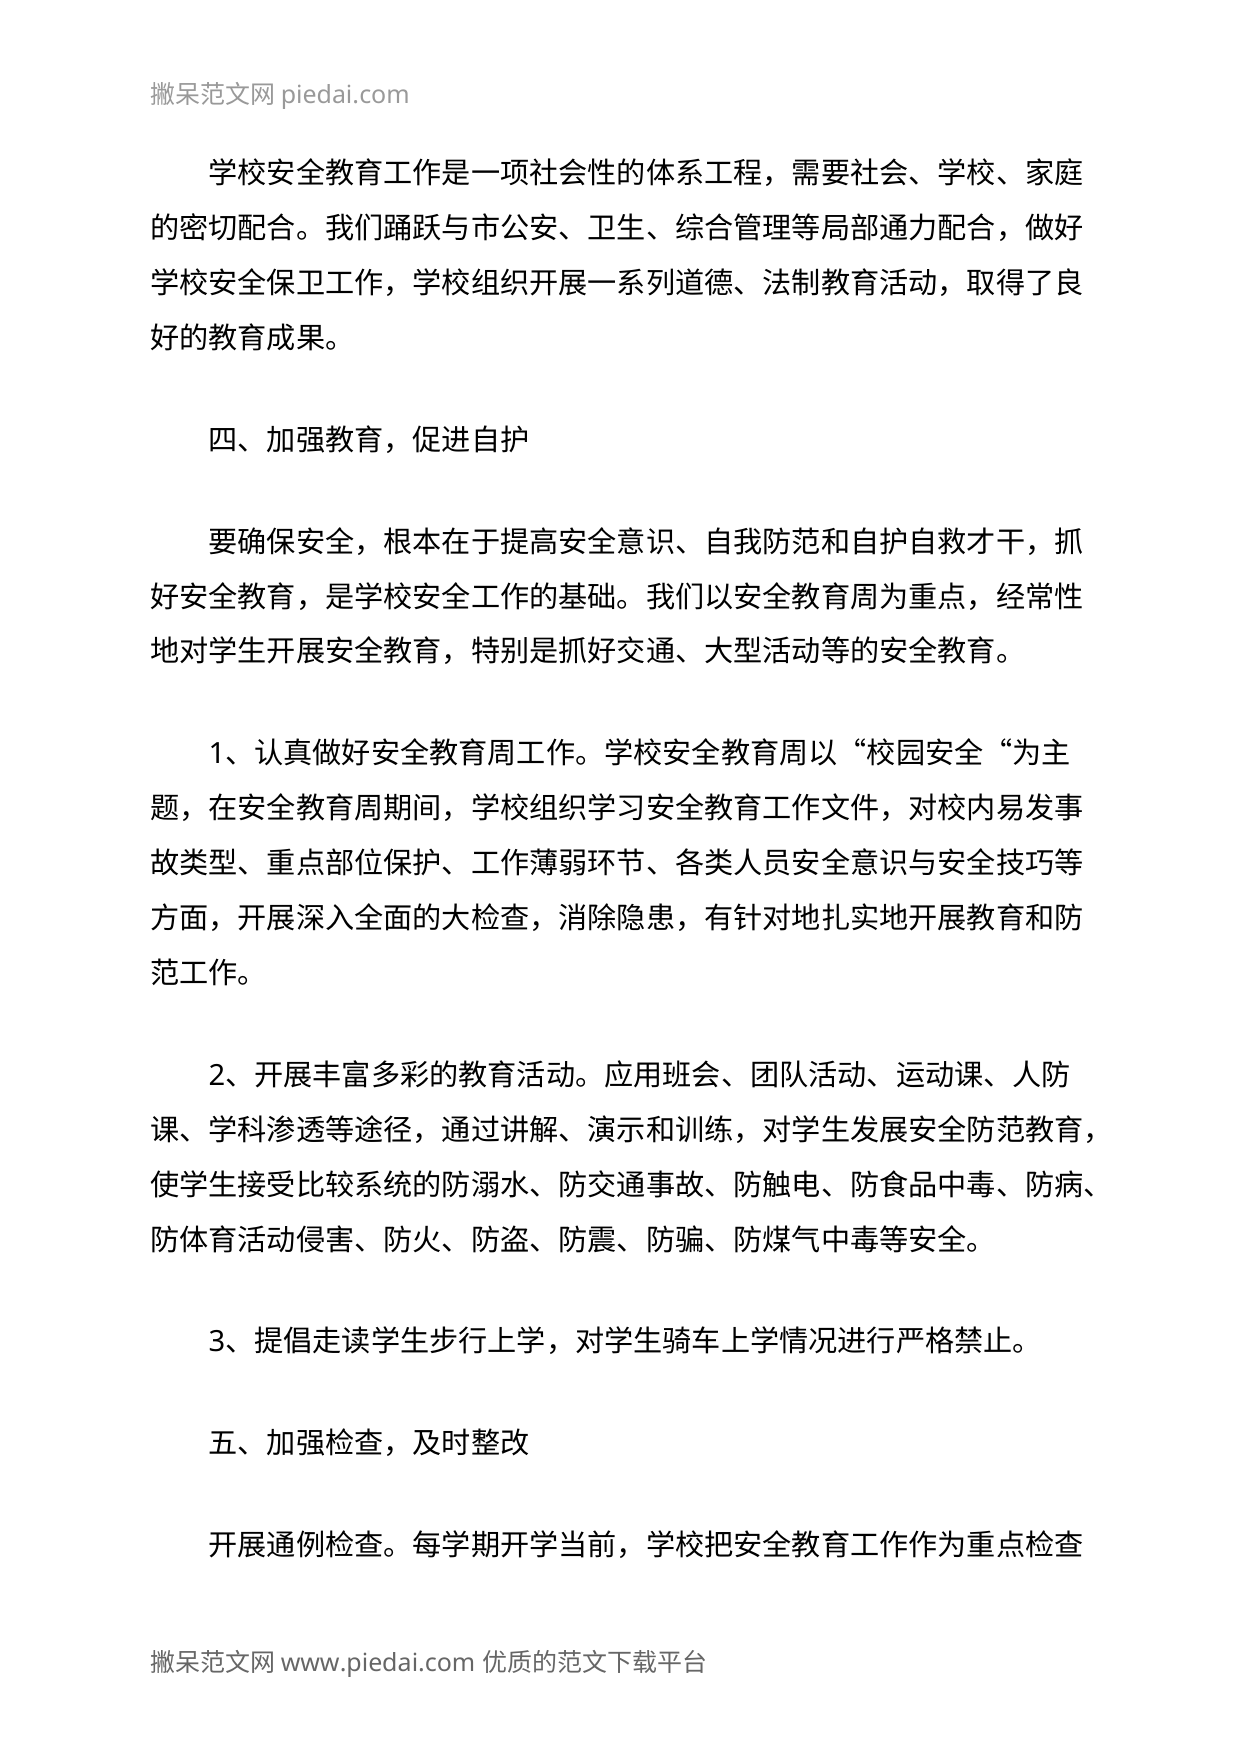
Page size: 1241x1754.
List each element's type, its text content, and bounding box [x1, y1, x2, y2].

text 四、加强教育，促进自护 [150, 416, 1090, 459]
text 3、提倡走读学生步行上学，对学生骑车上学情况进行严格禁止。 [150, 1318, 1090, 1360]
text 学校安全教育工作是一项社会性的体系工程，需要社会、学校、家庭的密切配合。我们踊跃与市公安、卫生、综合管理等局部通力配合，做好学校安全保卫工作，学校组织开展一系列道德、法制教育活动，取得了良好的教育成果。 [150, 150, 1090, 357]
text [150, 1522, 1090, 1564]
text 2、开展丰富多彩的教育活动。应用班会、团队活动、运动课、人防课、学科渗透等途径，通过讲解、演示和训练，对学生发展安全防范教育，使学生接受比较系统的防溺水、防交通事故、防触电、防食品中毒、防病、防体育活动侵害、防火、防盗、防震、防骗、防煤气中毒等安全。 [150, 1051, 1090, 1258]
text 五、加强检查，及时整改 [150, 1420, 1090, 1462]
text 1、认真做好安全教育周工作。学校安全教育周以“校园安全“为主题，在安全教育周期间，学校组织学习安全教育工作文件，对校内易发事故类型、重点部位保护、工作薄弱环节、各类人员安全意识与安全技巧等方面，开展深入全面的大检查，消除隐患，有针对地扎实地开展教育和防范工作。 [150, 730, 1090, 992]
text 要确保安全，根本在于提高安全意识、自我防范和自护自救才干，抓好安全教育，是学校安全工作的基础。我们以安全教育周为重点，经常性地对学生开展安全教育，特别是抓好交通、大型活动等的安全教育。 [150, 518, 1090, 670]
